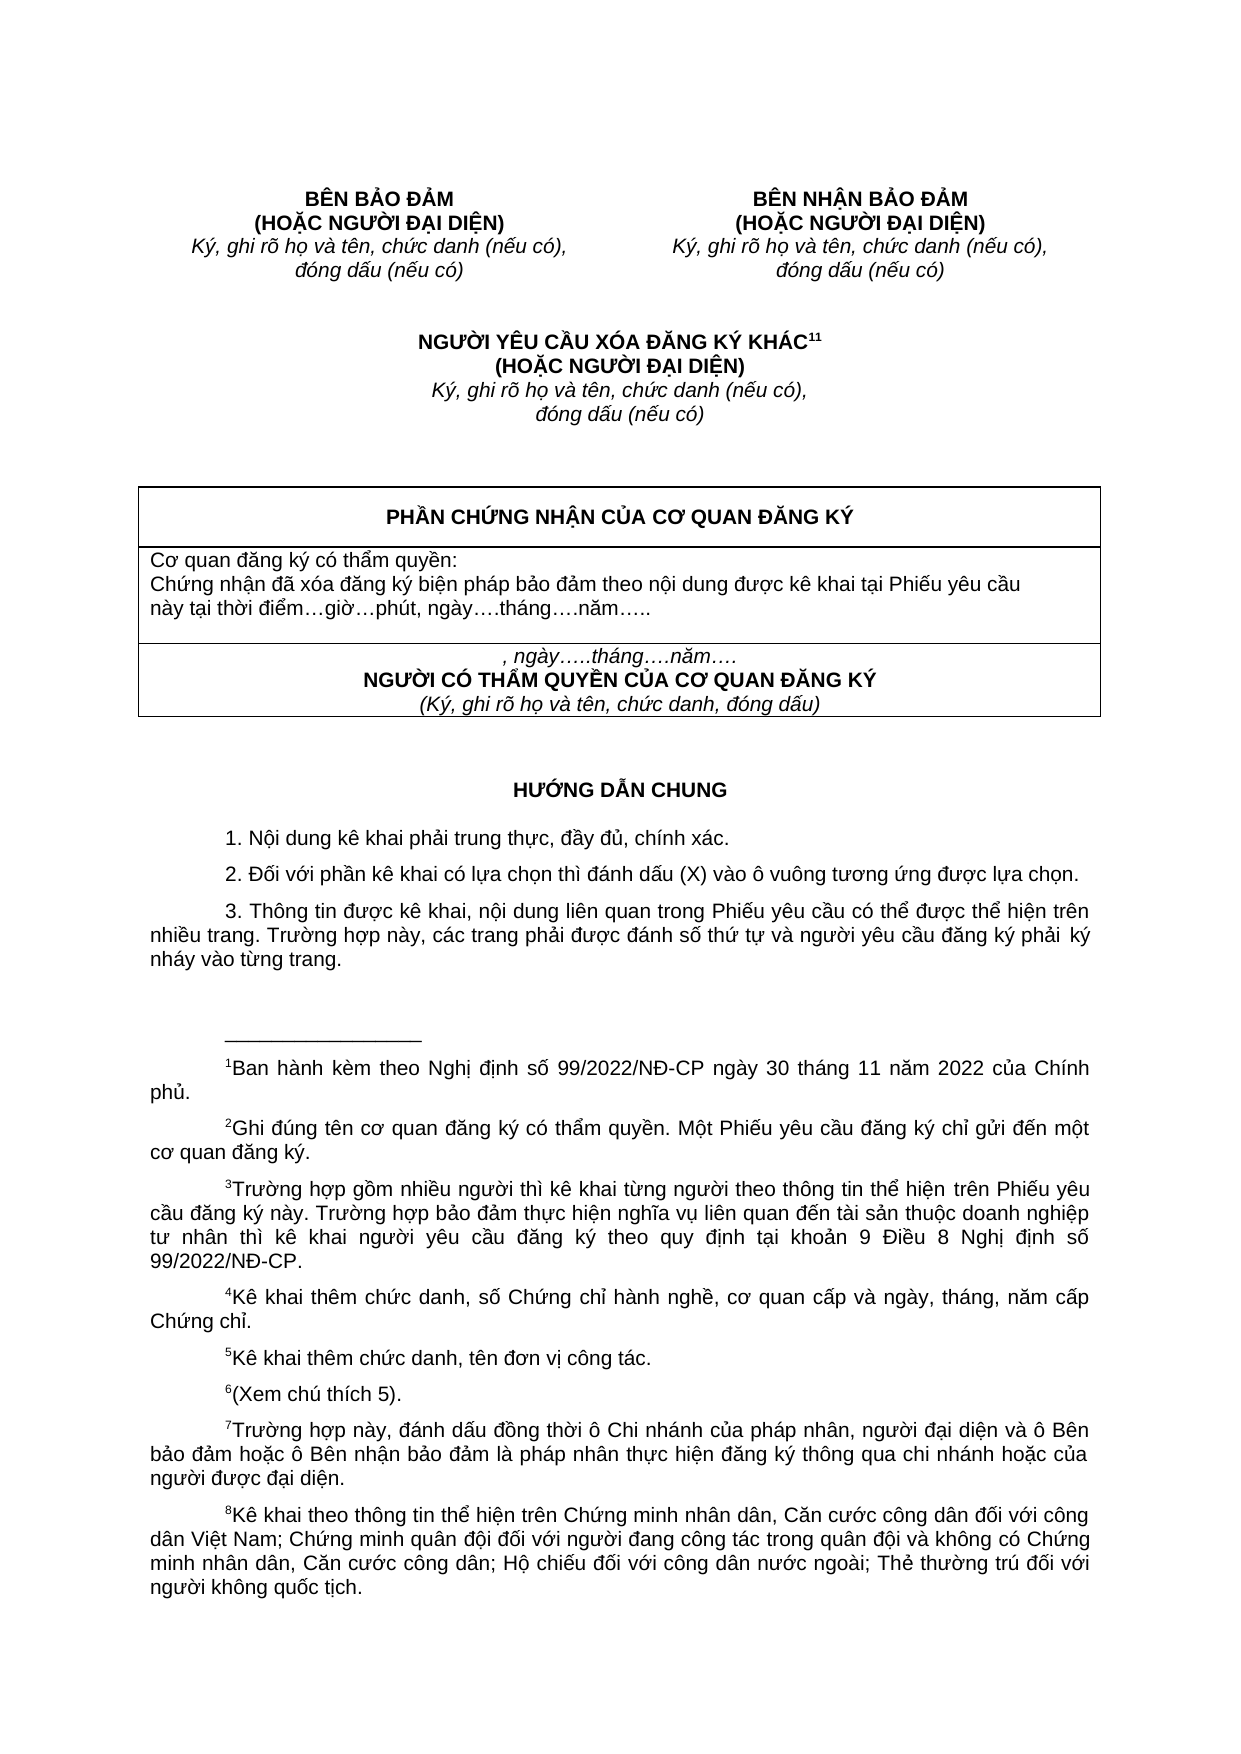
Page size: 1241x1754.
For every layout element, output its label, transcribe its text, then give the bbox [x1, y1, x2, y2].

text 1. Nội dung kê khai phải trung thực, đầy đủ, chính xác. [150, 826, 1090, 849]
text 2. Đối với phần kê khai có lựa chọn thì đánh dấu (X) vào ô vuông tương ứng được lựa chọn. [150, 862, 1090, 886]
text 5Kê khai thêm chức danh, tên đơn vị công tác. [150, 1345, 1090, 1369]
text 2Ghi đúng tên cơ quan đăng ký có thẩm quyền. Một Phiếu yêu cầu đăng ký chỉ gửi đến một cơ quan đăng ký. [150, 1116, 1090, 1164]
table_cell , ngày…..tháng….năm…. NGƯỜI CÓ THẨM QUYỀN CỦA CƠ QUAN ĐĂNG KÝ (Ký, ghi rõ họ và tên, chức danh, đóng dấu) [139, 644, 1100, 716]
text _________________ [150, 1019, 1090, 1043]
text 1Ban hành kèm theo Nghị định số 99/2022/NĐ-CP ngày 30 tháng 11 năm 2022 của Chính phủ. [150, 1056, 1090, 1104]
text 4Kê khai thêm chức danh, số Chứng chỉ hành nghề, cơ quan cấp và ngày, tháng, năm cấp Chứng chỉ. [150, 1285, 1090, 1333]
table_header BÊN NHẬN BẢO ĐẢM (HOẶC NGƯỜI ĐẠI DIỆN) Ký, ghi rõ họ và tên, chức danh (nếu có), đóng dấu (nếu có) [620, 186, 1101, 330]
text 8Kê khai theo thông tin thể hiện trên Chứng minh nhân dân, Căn cước công dân đối với công dân Việt Nam; Chứng minh quân đội đối với người đang công tác trong quân đội và không có Chứng minh nhân dân, Căn cước công dân; Hộ chiếu đối với công dân nước ngoài; Thẻ thường trú đối với người không quốc tịch. [150, 1503, 1090, 1598]
text 6(Xem chú thích 5). [150, 1382, 1090, 1406]
table_header BÊN BẢO ĐẢM (HOẶC NGƯỜI ĐẠI DIỆN) Ký, ghi rõ họ và tên, chức danh (nếu có), đóng dấu (nếu có) [139, 186, 620, 330]
text 3. Thông tin được kê khai, nội dung liên quan trong Phiếu yêu cầu có thể được thể hiện trên nhiều trang. Trường hợp này, các trang phải được đánh số thứ tự và người yêu cầu đăng ký phải ký nháy vào từng trang. [150, 898, 1090, 970]
table_cell NGƯỜI YÊU CẦU XÓA ĐĂNG KÝ KHÁC11 (HOẶC NGƯỜI ĐẠI DIỆN) Ký, ghi rõ họ và tên, chức danh (nếu có), đóng dấu (nếu có) [139, 330, 1101, 450]
table_cell Cơ quan đăng ký có thẩm quyền: Chứng nhận đã xóa đăng ký biện pháp bảo đảm theo nội dung được kê khai tại Phiếu yêu cầu này tại thời điểm…giờ…phút, ngày….tháng….năm….. [139, 548, 1100, 643]
text HƯỚNG DẪN CHUNG [150, 778, 1090, 802]
text 3Trường hợp gồm nhiều người thì kê khai từng người theo thông tin thể hiện trên Phiếu yêu cầu đăng ký này. Trường hợp bảo đảm thực hiện nghĩa vụ liên quan đến tài sản thuộc doanh nghiệp tư nhân thì kê khai người yêu cầu đăng ký theo quy định tại khoản 9 Điều 8 Nghị định số 99/2022/NĐ-CP. [150, 1177, 1090, 1272]
text 7Trường hợp này, đánh dấu đồng thời ô Chi nhánh của pháp nhân, người đại diện và ô Bên bảo đảm hoặc ô Bên nhận bảo đảm là pháp nhân thực hiện đăng ký thông qua chi nhánh hoặc của người được đại diện. [150, 1418, 1090, 1490]
table_header PHẦN CHỨNG NHẬN CỦA CƠ QUAN ĐĂNG KÝ [139, 488, 1100, 546]
